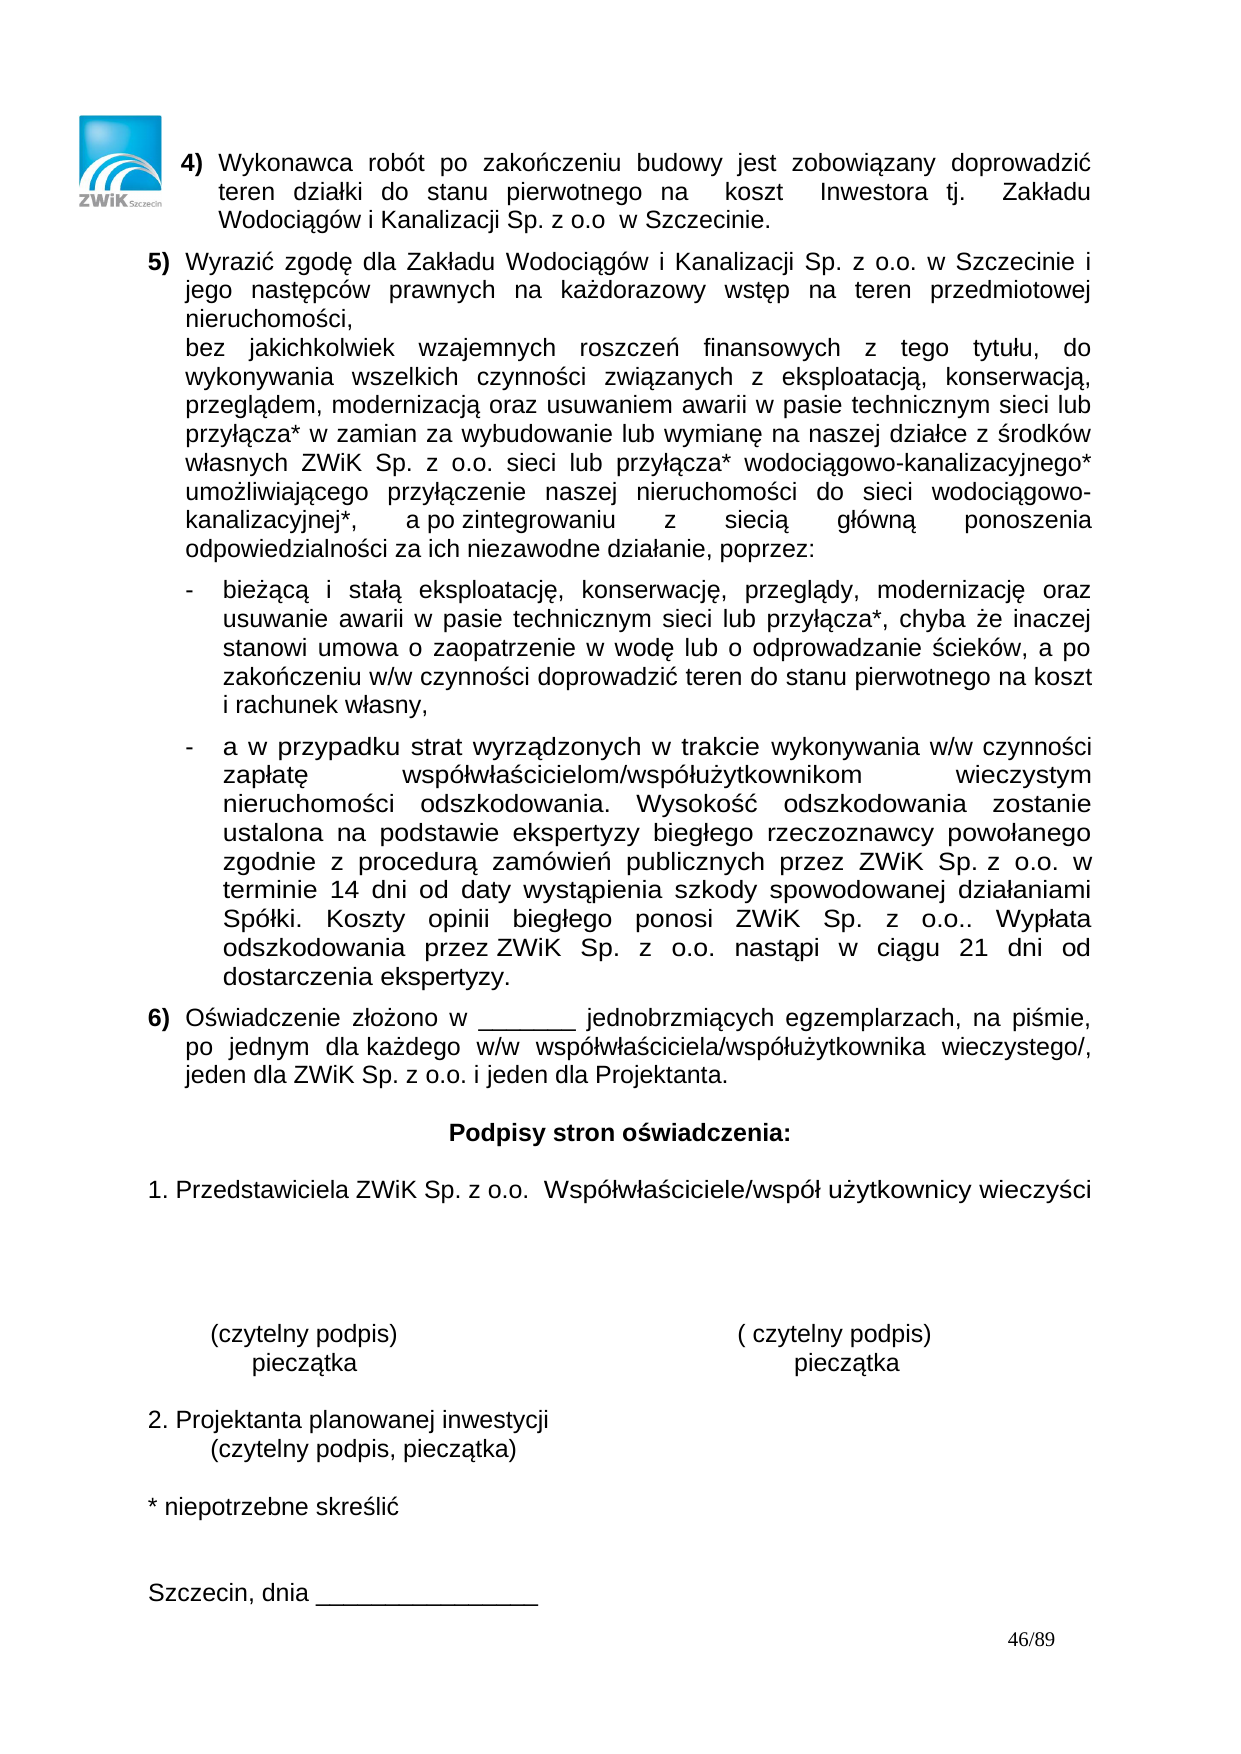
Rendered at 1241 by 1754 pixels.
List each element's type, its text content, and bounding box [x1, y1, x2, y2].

text Szczecin, dnia ________________ [148, 1578, 1092, 1606]
text * niepotrzebne skreślić [148, 1491, 1092, 1520]
text 1. Przedstawiciela ZWiK Sp. z o.o. Współwłaściciele/współ użytkownicy wieczyści [148, 1175, 1092, 1233]
text Podpisy stron oświadczenia: [148, 1118, 1092, 1146]
list Oświadczenie złożono w _______ jednobrzmiących egzemplarzach, na piśmie, po jednym dla każdego w/w współwłaściciela/współużytkownika wieczystego/, jeden dla ZWiK Sp. z o.o. i jeden dla Projektanta. [148, 1003, 1092, 1089]
text pieczątka pieczątka [148, 1348, 1092, 1376]
text 2. Projektanta planowanej inwestycji [148, 1405, 1092, 1434]
text - a w przypadku strat wyrządzonych w trakcie wykonywania w/w czynności zapłatę współwłaścicielom/współużytkownikom wieczystym nieruchomości odszkodowania. Wysokość odszkodowania zostanie ustalona na podstawie ekspertyzy biegłego rzeczoznawcy powołanego zgodnie z procedurą zamówień publicznych przez ZWiK Sp. z o.o. w terminie 14 dni od daty wystąpienia szkody spowodowanej działaniami Spółki. Koszty opinii biegłego ponosi ZWiK Sp. z o.o.. Wypłata odszkodowania przez ZWiK Sp. z o.o. nastąpi w ciągu 21 dni od dostarczenia ekspertyzy. [185, 731, 1092, 990]
picture [78, 115, 148, 207]
text - bieżącą i stałą eksploatację, konserwację, przeglądy, modernizację oraz usuwanie awarii w pasie technicznym sieci lub przyłącza*, chyba że inaczej stanowi umowa o zaopatrzenie w wodę lub o odprowadzanie ścieków, a po zakończeniu w/w czynności doprowadzić teren do stanu pierwotnego na koszt i rachunek własny, [185, 575, 1092, 719]
text (czytelny podpis) ( czytelny podpis) [148, 1319, 1092, 1348]
text (czytelny podpis, pieczątka) [148, 1434, 1092, 1463]
list Wykonawca robót po zakończeniu budowy jest zobowiązany doprowadzić teren działki do stanu pierwotnego na koszt Inwestora tj. Zakładu Wodociągów i Kanalizacji Sp. z o.o w Szczecinie. [148, 148, 1092, 234]
list Wyrazić zgodę dla Zakładu Wodociągów i Kanalizacji Sp. z o.o. w Szczecinie i jego następców prawnych na każdorazowy wstęp na teren przedmiotowej nieruchomości, bez jakichkolwiek wzajemnych roszczeń finansowych z tego tytułu, do wykonywania wszelkich czynności związanych z eksploatacją, konserwacją, przeglądem, modernizacją oraz usuwaniem awarii w pasie technicznym sieci lub przyłącza* w zamian za wybudowanie lub wymianę na naszej działce z środków własnych ZWiK Sp. z o.o. sieci lub przyłącza* wodociągowo-kanalizacyjnego* umożliwiającego przyłączenie naszej nieruchomości do sieci wodociągowo-kanalizacyjnej*, a po zintegrowaniu z siecią główną ponoszenia odpowiedzialności za ich niezawodne działanie, poprzez: [148, 246, 1092, 563]
